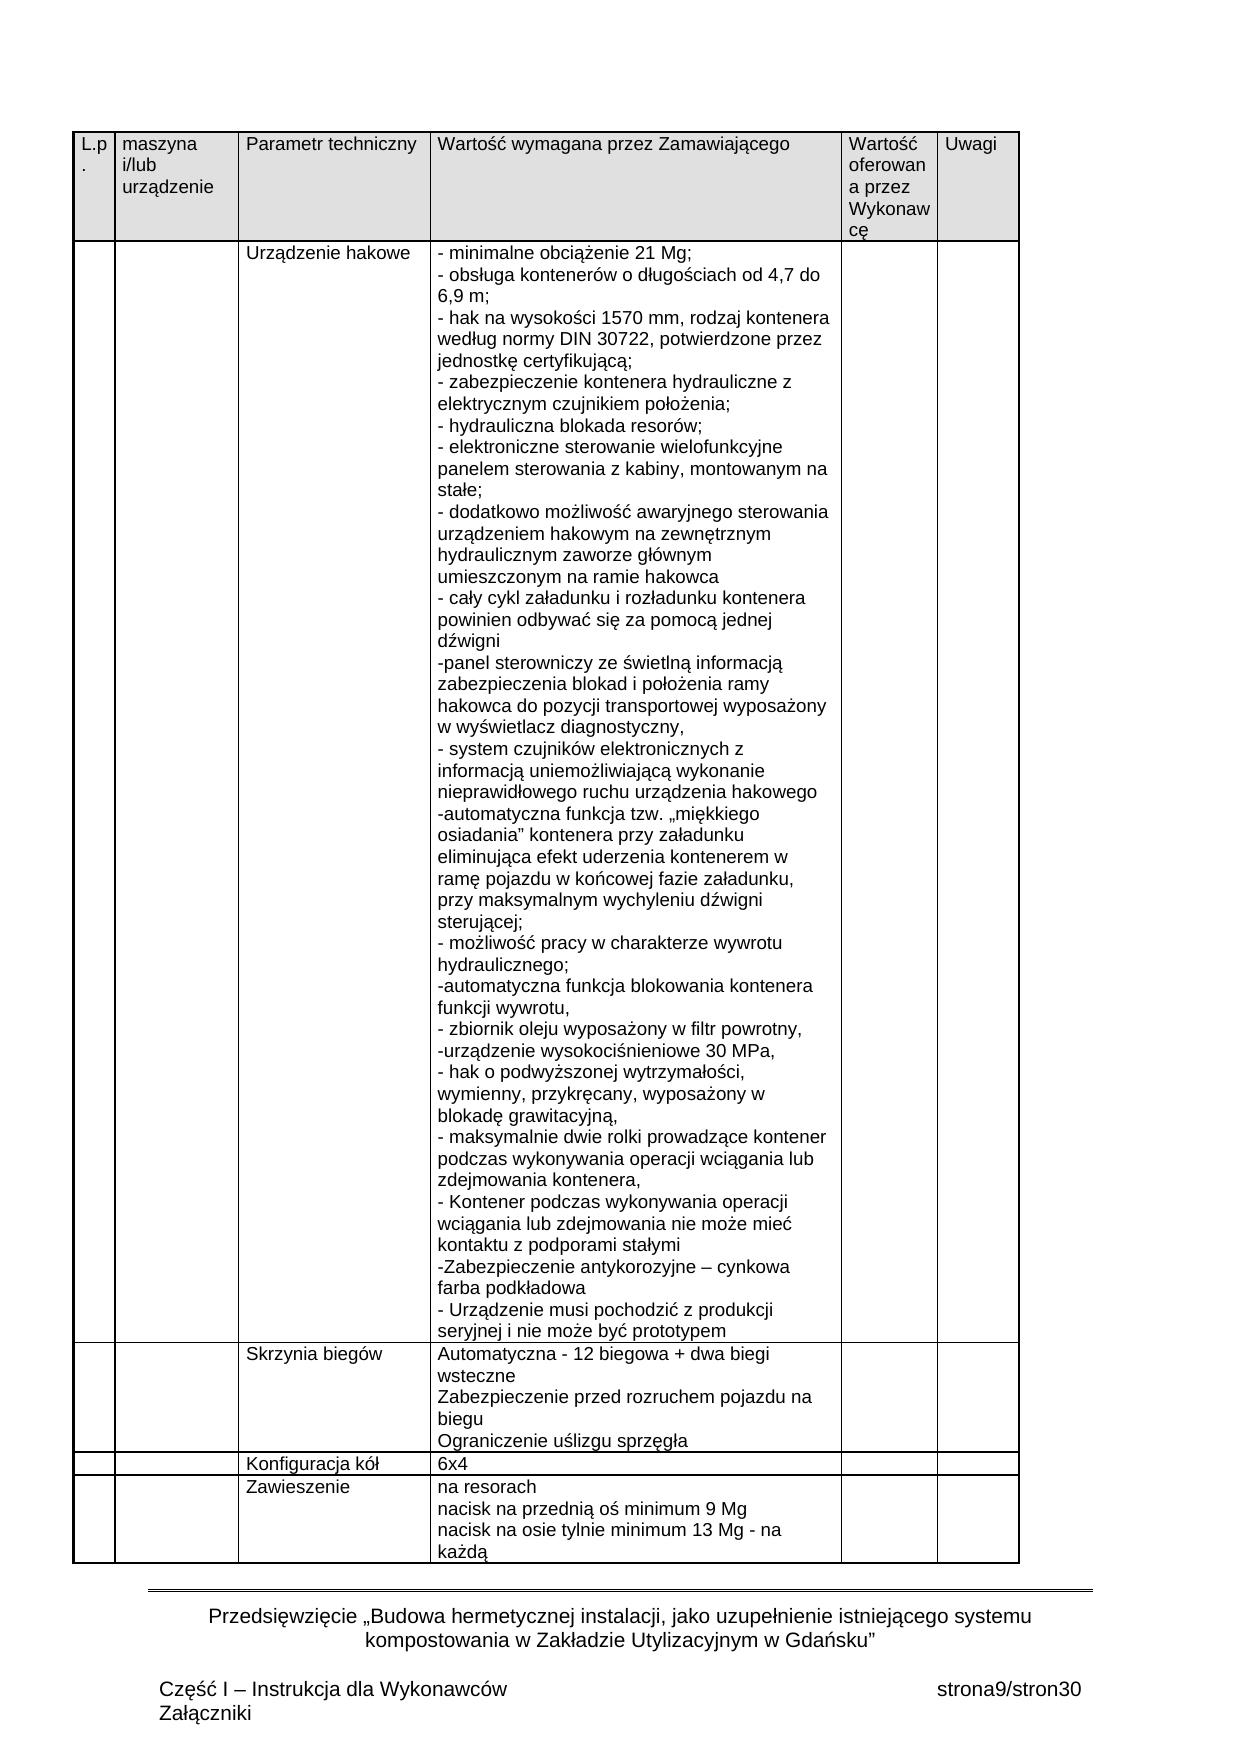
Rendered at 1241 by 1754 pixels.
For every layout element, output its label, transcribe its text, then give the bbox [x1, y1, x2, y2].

table_cell [842, 1343, 937, 1451]
table_cell [842, 242, 937, 1342]
table_cell Automatyczna - 12 biegowa + dwa biegi wsteczne Zabezpieczenie przed rozruchem pojazdu na biegu Ograniczenie uślizgu sprzęgła [431, 1343, 841, 1451]
table_cell [938, 242, 1018, 1342]
table_cell [116, 242, 238, 1342]
table_cell Konfiguracja kół [239, 1453, 430, 1474]
table_cell [938, 1453, 1018, 1474]
table_cell [116, 1476, 238, 1562]
table_cell Urządzenie hakowe [239, 242, 430, 1342]
table_cell [938, 1476, 1018, 1562]
table_cell [75, 242, 114, 1342]
table_header Wartość oferowana przez Wykonawcę [842, 133, 937, 240]
table_cell [116, 1453, 238, 1474]
table_cell 6x4 [431, 1453, 841, 1474]
table_header Wartość wymagana przez Zamawiającego [431, 133, 841, 240]
table_cell [116, 1343, 238, 1451]
table_cell - minimalne obciążenie 21 Mg; - obsługa kontenerów o długościach od 4,7 do 6,9 m; - hak na wysokości 1570 mm, rodzaj kontenera według normy DIN 30722, potwierdzone przez jednostkę certyfikującą; - zabezpieczenie kontenera hydrauliczne z elektrycznym czujnikiem położenia; - hydrauliczna blokada resorów; - elektroniczne sterowanie wielofunkcyjne panelem sterowania z kabiny, montowanym na stałe; - dodatkowo możliwość awaryjnego sterowania urządzeniem hakowym na zewnętrznym hydraulicznym zaworze głównym umieszczonym na ramie hakowca - cały cykl załadunku i rozładunku kontenera powinien odbywać się za pomocą jednej dźwigni -panel sterowniczy ze świetlną informacją zabezpieczenia blokad i położenia ramy hakowca do pozycji transportowej wyposażony w wyświetlacz diagnostyczny, - system czujników elektronicznych z informacją uniemożliwiającą wykonanie nieprawidłowego ruchu urządzenia hakowego -automatyczna funkcja tzw. „miękkiego osiadania” kontenera przy załadunku eliminująca efekt uderzenia kontenerem w ramę pojazdu w końcowej fazie załadunku, przy maksymalnym wychyleniu dźwigni sterującej; - możliwość pracy w charakterze wywrotu hydraulicznego; -automatyczna funkcja blokowania kontenera funkcji wywrotu, - zbiornik oleju wyposażony w filtr powrotny, -urządzenie wysokociśnieniowe 30 MPa, - hak o podwyższonej wytrzymałości, wymienny, przykręcany, wyposażony w blokadę grawitacyjną, - maksymalnie dwie rolki prowadzące kontener podczas wykonywania operacji wciągania lub zdejmowania kontenera, - Kontener podczas wykonywania operacji wciągania lub zdejmowania nie może mieć kontaktu z podporami stałymi -Zabezpieczenie antykorozyjne – cynkowa farba podkładowa - Urządzenie musi pochodzić z produkcji seryjnej i nie może być prototypem [431, 242, 841, 1342]
table_header Parametr techniczny [239, 133, 430, 240]
table_header Uwagi [938, 133, 1018, 240]
table_cell na resorach nacisk na przednią oś minimum 9 Mg nacisk na osie tylnie minimum 13 Mg - na każdą [431, 1476, 841, 1562]
table_header L.p. [75, 133, 114, 240]
table_cell Skrzynia biegów [239, 1343, 430, 1451]
table_cell [75, 1476, 114, 1562]
table_header maszyna i/lub urządzenie [116, 133, 238, 240]
table_cell [842, 1476, 937, 1562]
table_cell [842, 1453, 937, 1474]
table_cell Zawieszenie [239, 1476, 430, 1562]
table_cell [75, 1453, 114, 1474]
table_cell [75, 1343, 114, 1451]
table_cell [938, 1343, 1018, 1451]
